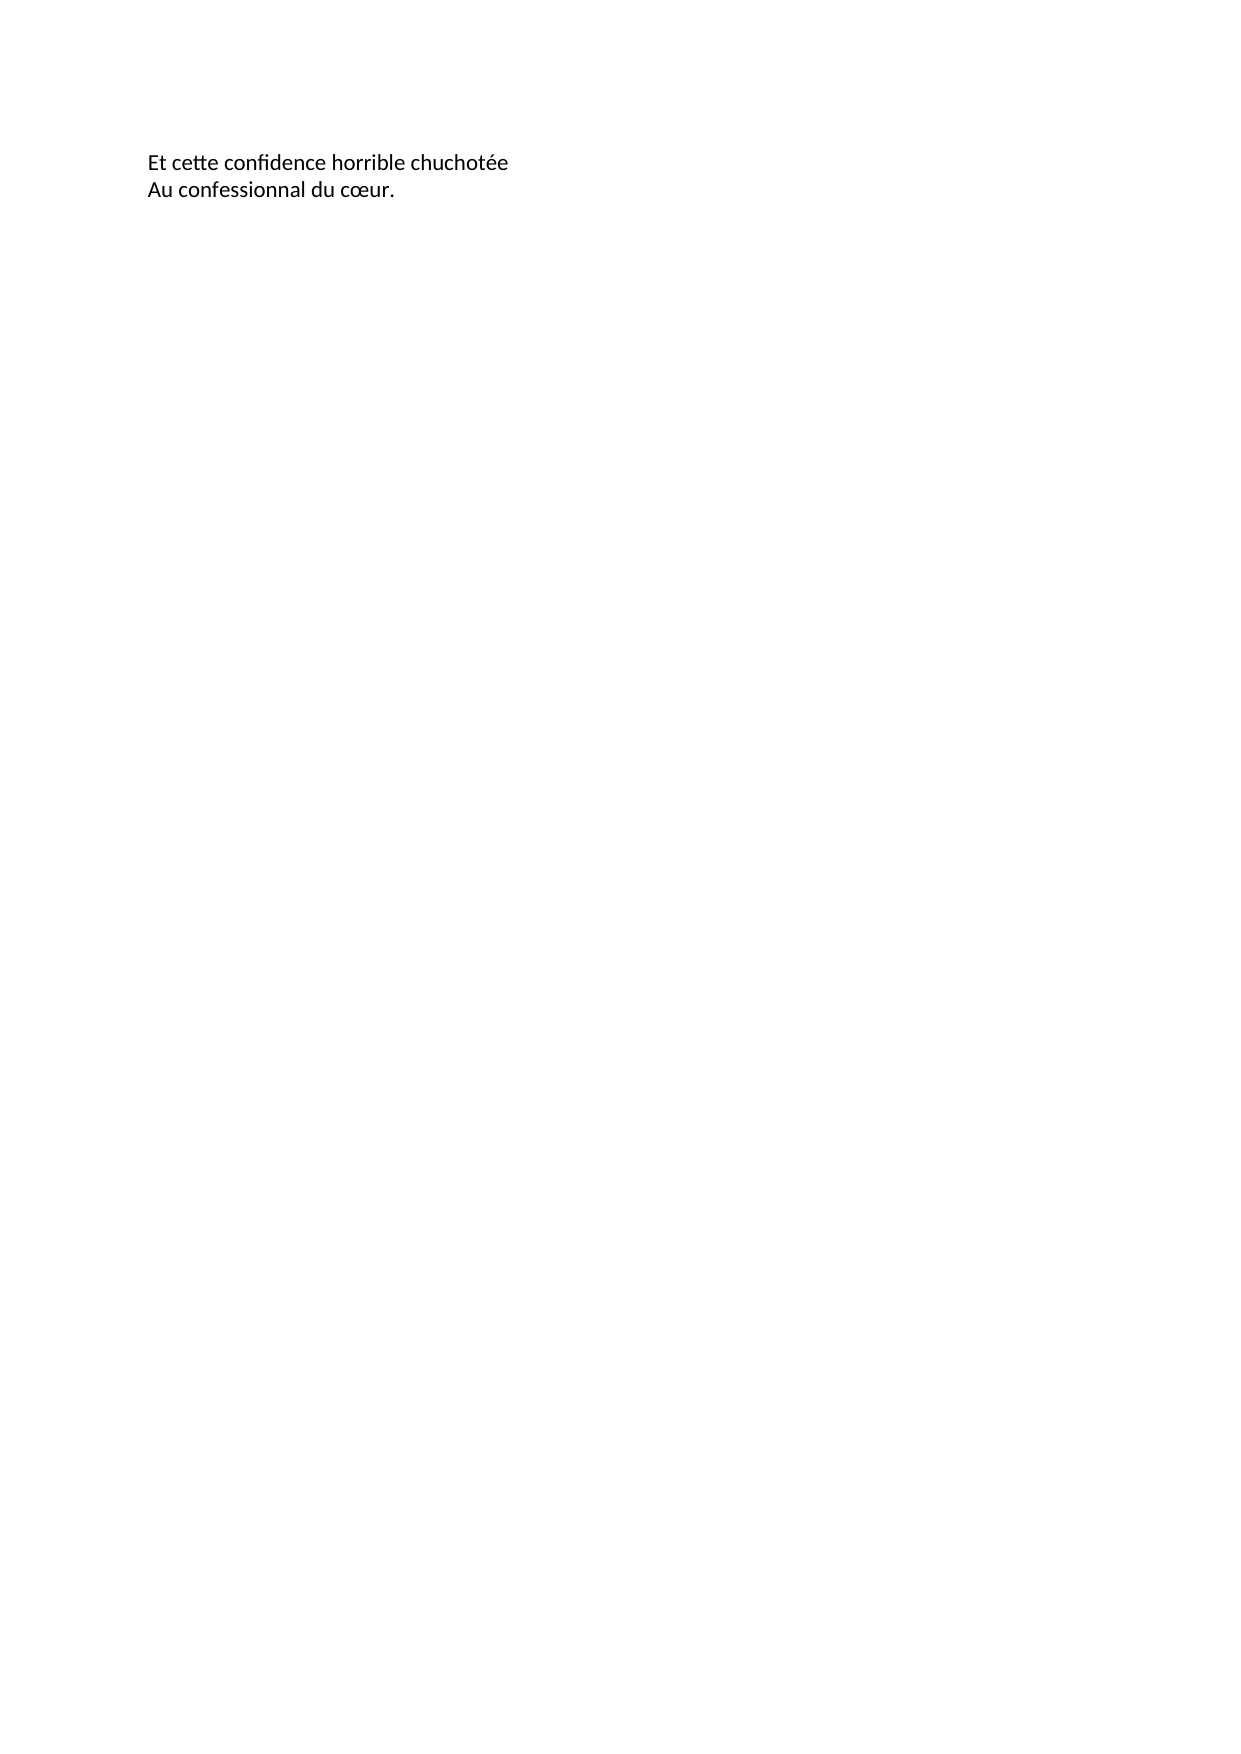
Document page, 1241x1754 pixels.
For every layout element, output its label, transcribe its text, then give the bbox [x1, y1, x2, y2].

text Et cette confidence horrible chuchotée [148, 148, 1093, 176]
text Au confessionnal du cœur. [148, 176, 1093, 204]
